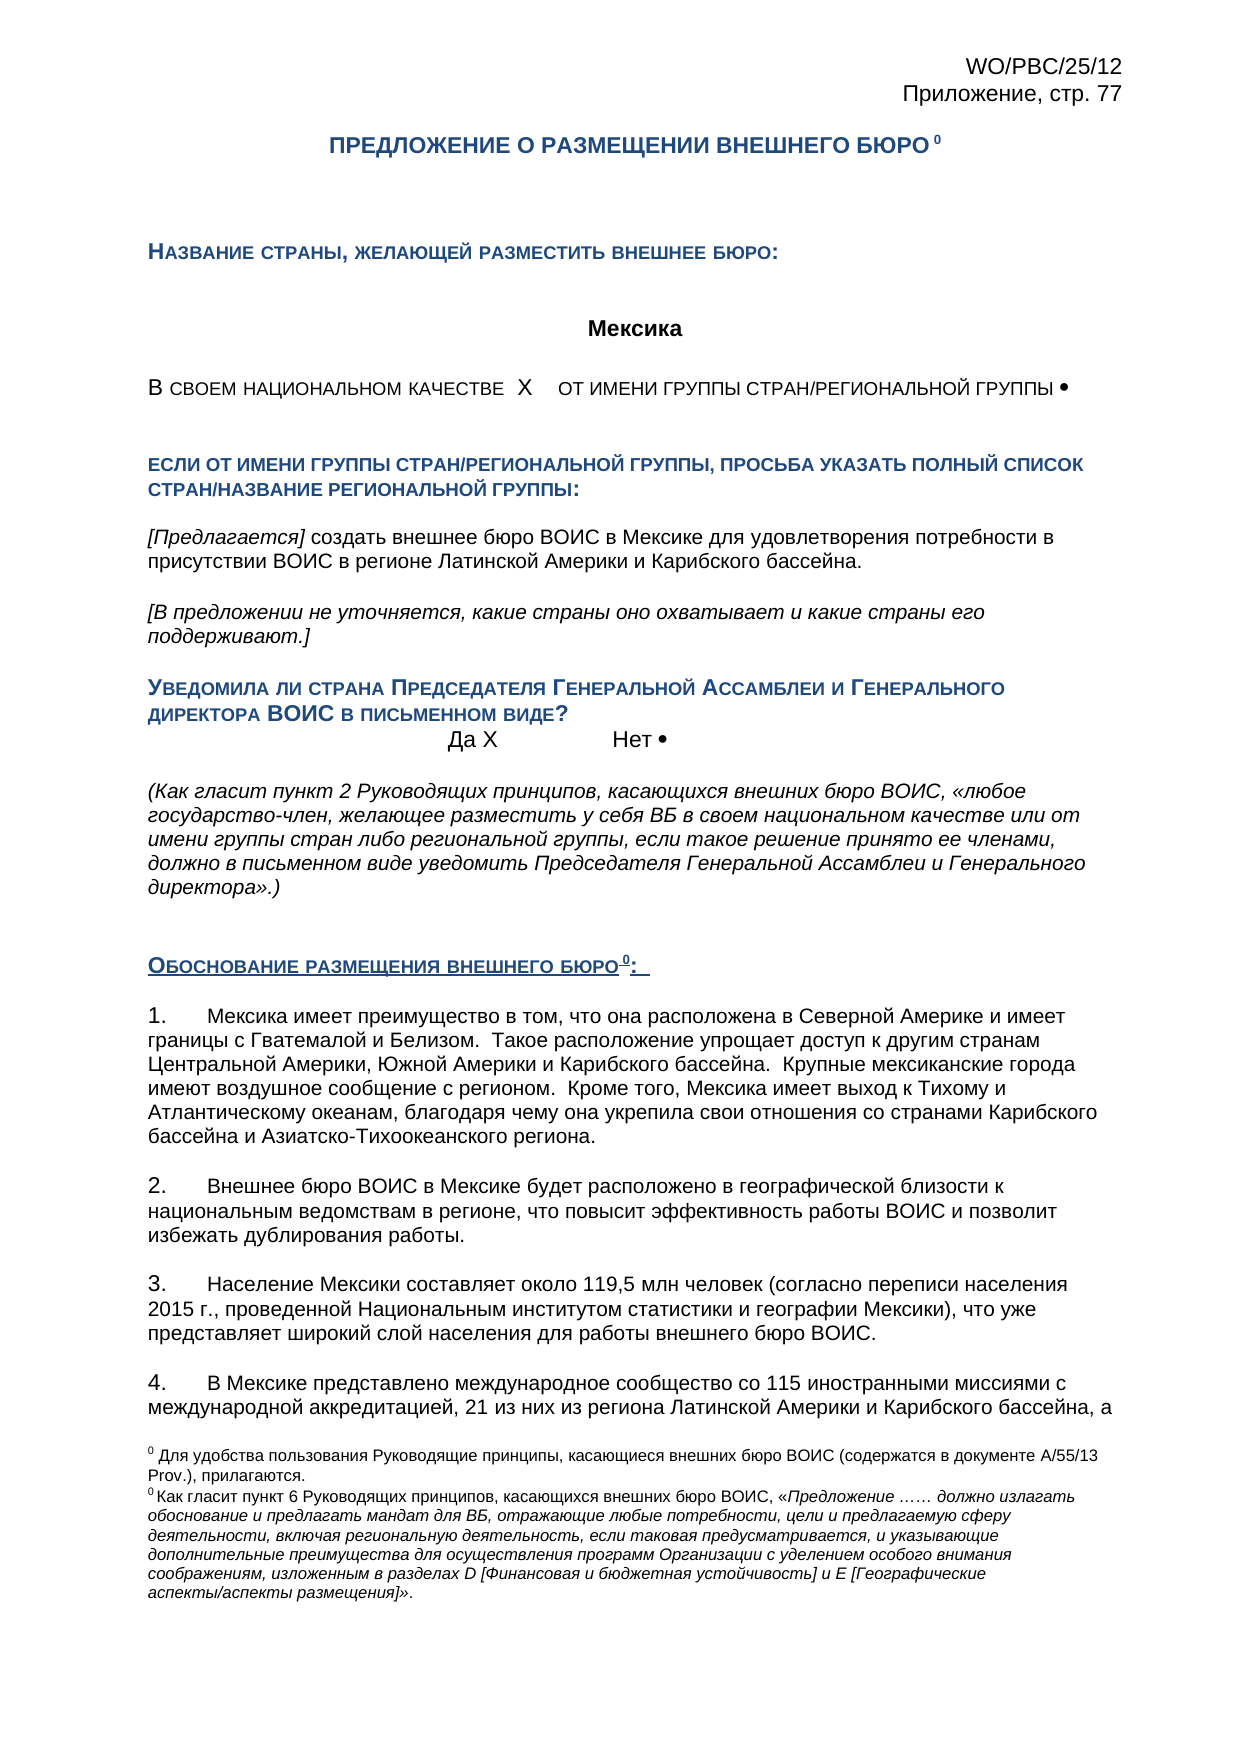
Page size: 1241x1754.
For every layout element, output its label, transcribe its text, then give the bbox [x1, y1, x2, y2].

text [В предложении не уточняется, какие страны оно охватывает и какие страны его поддерживают.] [148, 599, 1122, 647]
text Уведомила ли страна Председателя Генеральной Ассамблеи и Генерального директора ВОИС в письменном виде? [148, 674, 1122, 726]
list Мексика имеет преимущество в том, что она расположена в Северной Америке и имеет границы с Гватемалой и Белизом. Такое расположение упрощает доступ к другим странам Центральной Америки, Южной Америки и Карибского бассейна. Крупные мексиканские города имеют воздушное сообщение с регионом. Кроме того, Мексика имеет выход к Тихому и Атлантическому океанам, благодаря чему она укрепила свои отношения со странами Карибского бассейна и Азиатско-Тихоокеанского региона. [148, 1002, 1122, 1148]
list Население Мексики составляет около 119,5 млн человек (согласно переписи населения 2015 г., проведенной Национальным институтом статистики и географии Мексики), что уже представляет широкий слой населения для работы внешнего бюро ВОИС. [148, 1270, 1122, 1344]
text Название страны, желающей разместить внешнее бюро: [148, 238, 1122, 264]
text ПРЕДЛОЖЕНИЕ О РАЗМЕЩЕНИИ ВНЕШНЕГО БЮРО [148, 132, 1122, 158]
text Да X Нет [148, 726, 1122, 753]
text В своем национальном качестве X ОТ ИМЕНИ ГРУППЫ СТРАН/РЕГИОНАЛЬНОЙ ГРУППЫ [148, 374, 1122, 401]
list Внешнее бюро ВОИС в Мексике будет расположено в географической близости к национальным ведомствам в регионе, что повысит эффективность работы ВОИС и позволит избежать дублирования работы. [148, 1172, 1122, 1246]
text Обоснование размещения внешнего бюро : [148, 952, 1122, 978]
subtitle Мексика [148, 315, 1122, 342]
text ЕСЛИ ОТ ИМЕНИ ГРУППЫ СТРАН/РЕГИОНАЛЬНОЙ ГРУППЫ, ПРОСЬБА УКАЗАТЬ ПОЛНЫЙ СПИСОК СТРАН/НАЗВАНИЕ РЕГИОНАЛЬНОЙ ГРУППЫ: [148, 453, 1122, 501]
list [148, 1368, 1122, 1419]
text (Как гласит пункт 2 Руководящих принципов, касающихся внешних бюро ВОИС, «любое государство-член, желающее разместить у себя ВБ в своем национальном качестве или от имени группы стран либо региональной группы, если такое решение принято ее членами, должно в письменном виде уведомить Председателя Генеральной Ассамблеи и Генерального директора».) [148, 779, 1122, 899]
text [Предлагается] создать внешнее бюро ВОИС в Мексике для удовлетворения потребности в присутствии ВОИС в регионе Латинской Америки и Карибского бассейна. [148, 525, 1122, 573]
